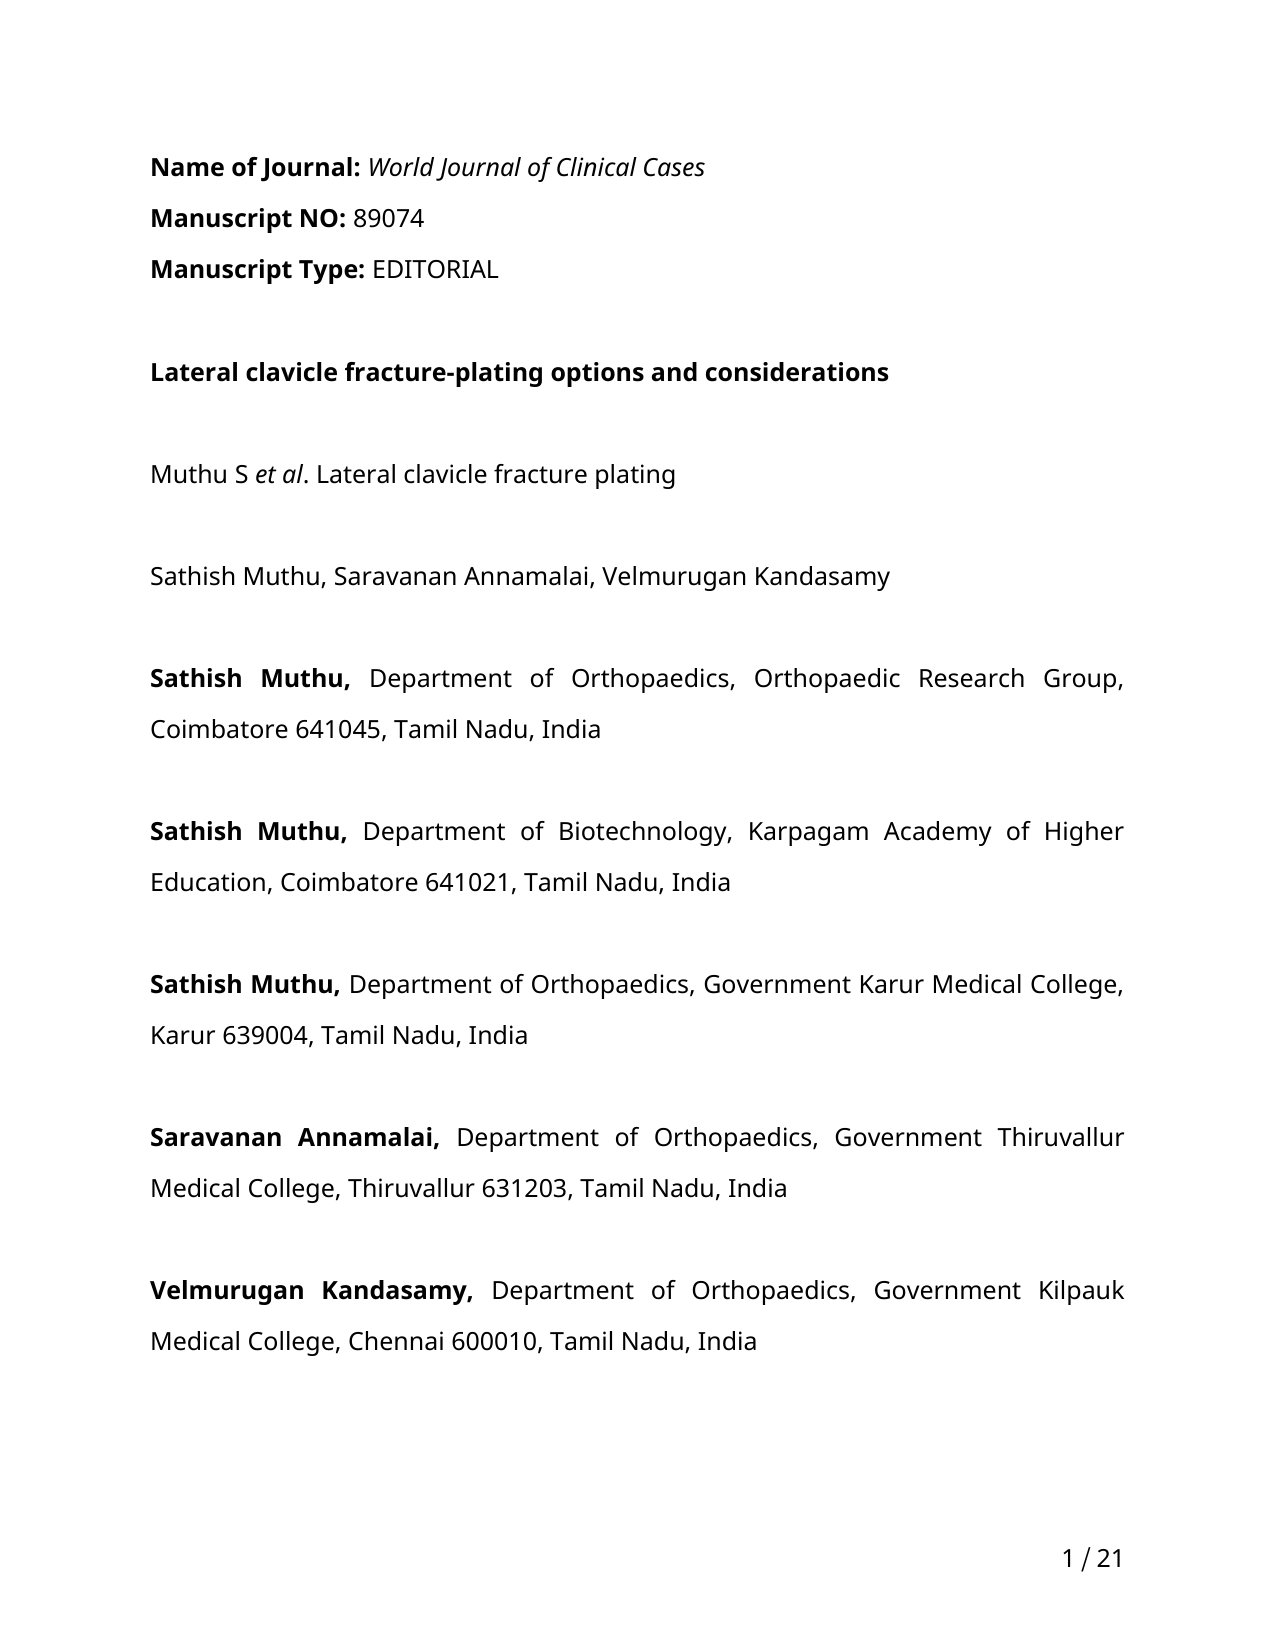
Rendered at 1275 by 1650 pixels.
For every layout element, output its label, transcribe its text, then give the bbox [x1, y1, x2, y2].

text Sathish Muthu, Department of Orthopaedics, Government Karur Medical College, Karur 639004, Tamil Nadu, India [150, 967, 1125, 1052]
text Sathish Muthu, Department of Biotechnology, Karpagam Academy of Higher Education, Coimbatore 641021, Tamil Nadu, India [150, 813, 1125, 899]
text Velmurugan Kandasamy, Department of Orthopaedics, Government Kilpauk Medical College, Chennai 600010, Tamil Nadu, India [150, 1273, 1125, 1358]
text Muthu S et al. Lateral clavicle fracture plating [150, 456, 1125, 490]
text Sathish Muthu, Saravanan Annamalai, Velmurugan Kandasamy [150, 558, 1125, 592]
text Saravanan Annamalai, Department of Orthopaedics, Government Thiruvallur Medical College, Thiruvallur 631203, Tamil Nadu, India [150, 1120, 1125, 1205]
text Lateral clavicle fracture-plating options and considerations [150, 354, 1125, 388]
text Manuscript Type: EDITORIAL [150, 252, 1125, 286]
text Manuscript NO: 89074 [150, 201, 1125, 235]
text Name of Journal: World Journal of Clinical Cases [150, 150, 1125, 184]
text Sathish Muthu, Department of Orthopaedics, Orthopaedic Research Group, Coimbatore 641045, Tamil Nadu, India [150, 660, 1125, 746]
